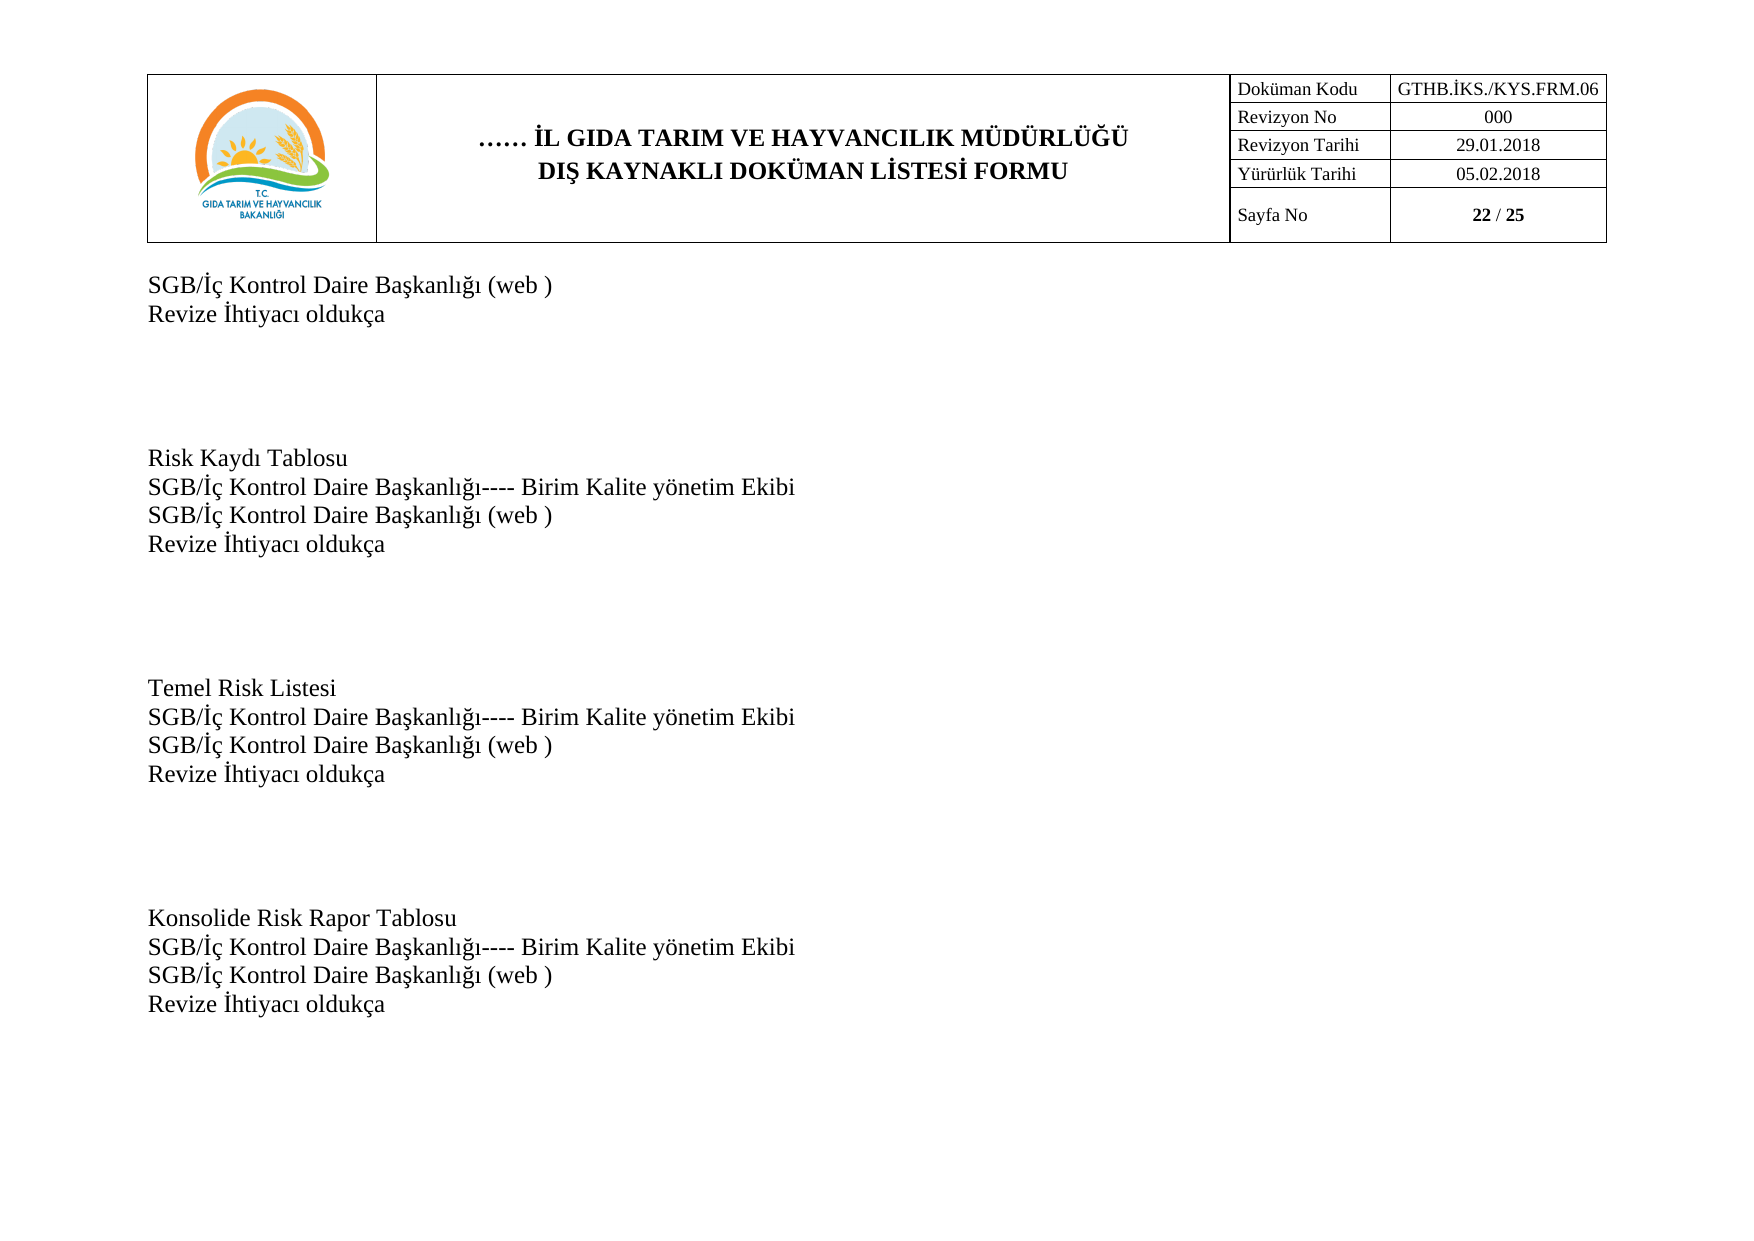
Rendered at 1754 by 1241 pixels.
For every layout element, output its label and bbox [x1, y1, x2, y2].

picture [186, 74, 338, 234]
